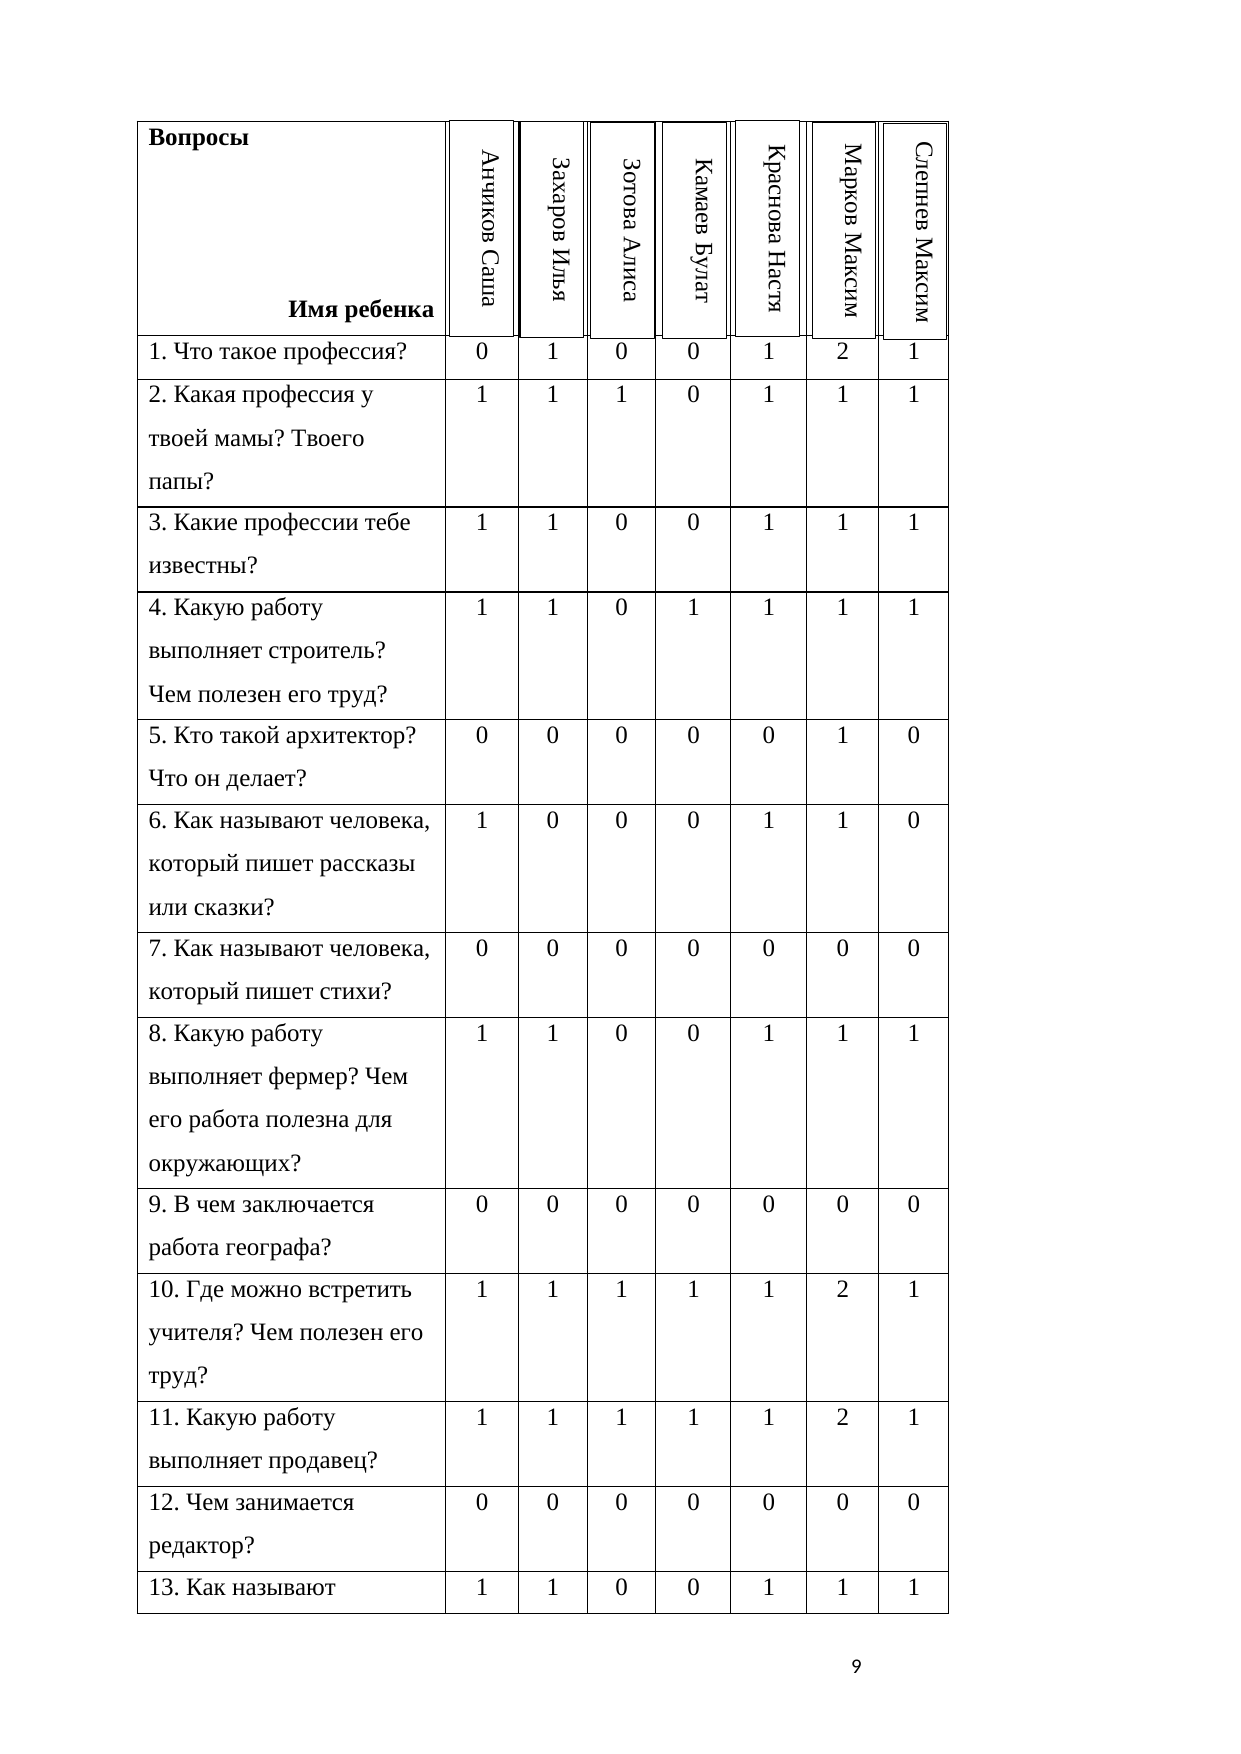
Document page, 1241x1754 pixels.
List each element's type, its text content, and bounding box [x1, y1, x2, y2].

table_cell 0 [731, 1189, 806, 1273]
table_cell 1 [879, 508, 948, 591]
table_cell Кто такой архитектор? Что он делает? [138, 720, 445, 804]
table_cell 0 [519, 1189, 587, 1273]
table_cell Как называют человека, который пишет рассказы или сказки? [138, 805, 445, 932]
table_cell 1 [519, 593, 587, 719]
table_cell 0 [519, 805, 587, 932]
table_header [514, 122, 518, 335]
table_cell 0 [656, 380, 730, 506]
table_cell 1 [519, 1274, 587, 1401]
table_cell 0 [588, 1189, 655, 1273]
table_cell 1 [446, 1274, 518, 1401]
table_header [656, 122, 662, 335]
table_cell 0 [656, 1572, 730, 1613]
table_cell 0 [588, 1572, 655, 1613]
table_cell 1 [807, 380, 878, 506]
table_cell 0 [879, 720, 948, 804]
table_cell 0 [656, 933, 730, 1017]
table_cell 1 [446, 1572, 518, 1613]
table_cell 1 [446, 1402, 518, 1486]
table_cell 1 [879, 593, 948, 719]
table_cell 0 [656, 1487, 730, 1571]
table_cell 0 [656, 1018, 730, 1188]
table_cell 0 [446, 1487, 518, 1571]
table_cell Чем занимается редактор? [138, 1487, 445, 1571]
table_cell 0 [656, 1189, 730, 1273]
table_cell 0 [588, 720, 655, 804]
table_cell 0 [519, 1487, 587, 1571]
table_cell 1 [519, 1402, 587, 1486]
table_cell Что такое профессия? [138, 336, 445, 378]
table_cell 0 [519, 933, 587, 1017]
table_cell Где можно встретить учителя? Чем полезен его труд? [138, 1274, 445, 1401]
table_cell 0 [588, 1018, 655, 1188]
table_cell 1 [731, 1402, 806, 1486]
table_cell 0 [446, 336, 518, 378]
table_cell 1 [588, 1274, 655, 1401]
table_cell 0 [588, 593, 655, 719]
table_cell 1 [588, 1402, 655, 1486]
table_cell 0 [588, 1487, 655, 1571]
table_cell Какую работу выполняет строитель? Чем полезен его труд? [138, 593, 445, 719]
table_cell 1 [731, 336, 806, 378]
table_cell 0 [588, 336, 655, 378]
table_cell 0 [588, 508, 655, 591]
table_cell 1 [879, 1274, 948, 1401]
table_cell 0 [879, 933, 948, 1017]
table_cell 0 [656, 805, 730, 932]
table_cell 1 [807, 1018, 878, 1188]
table_cell 1 [446, 1018, 518, 1188]
table_cell 1 [731, 508, 806, 591]
table_cell 0 [807, 1189, 878, 1273]
table_cell 1 [519, 1018, 587, 1188]
table_cell Как называют человека, который пишет стихи? [138, 933, 445, 1017]
table_cell 1 [731, 1274, 806, 1401]
table_cell Какую работу выполняет фермер? Чем его работа полезна для окружающих? [138, 1018, 445, 1188]
table_cell 1 [807, 805, 878, 932]
table_cell 0 [446, 933, 518, 1017]
table_cell 1 [446, 805, 518, 932]
table_cell 1 [879, 1018, 948, 1188]
table_cell 1 [446, 380, 518, 506]
table_cell 2 [807, 1402, 878, 1486]
table_cell 1 [446, 508, 518, 591]
table_cell Какая профессия у твоей мамы? Твоего папы? [138, 380, 445, 506]
table_cell 1 [731, 380, 806, 506]
table_cell 0 [731, 933, 806, 1017]
table_cell 0 [879, 1487, 948, 1571]
table_cell В чем заключается работа географа? [138, 1189, 445, 1273]
table_cell 1 [879, 380, 948, 506]
table_cell 0 [807, 1487, 878, 1571]
table_cell 0 [879, 1189, 948, 1273]
table_cell 1 [879, 1402, 948, 1486]
table_cell 0 [446, 1189, 518, 1273]
table_cell 1 [879, 1572, 948, 1613]
table_cell 1 [731, 1018, 806, 1188]
table_cell Какую работу выполняет продавец? [138, 1402, 445, 1486]
table_cell 1 [519, 380, 587, 506]
table_cell Какие профессии тебе известны? [138, 508, 445, 591]
table_cell 0 [731, 720, 806, 804]
table_header [731, 122, 735, 335]
table_cell 1 [731, 805, 806, 932]
table_header [879, 122, 948, 335]
table_header [800, 122, 806, 335]
table_cell 1 [519, 336, 587, 378]
table_cell 0 [656, 508, 730, 591]
table_cell 0 [807, 933, 878, 1017]
table_cell 1 [807, 720, 878, 804]
table_cell 1 [731, 593, 806, 719]
table_cell 2 [807, 1274, 878, 1401]
table_cell 0 [731, 1487, 806, 1571]
table_cell 1 [807, 593, 878, 719]
table_cell 0 [879, 805, 948, 932]
table_cell 0 [588, 933, 655, 1017]
table_cell 1 [807, 1572, 878, 1613]
table_cell 1 [656, 1402, 730, 1486]
table_cell 0 [588, 805, 655, 932]
table_cell 0 [446, 720, 518, 804]
table_cell 0 [656, 720, 730, 804]
table_cell 0 [519, 720, 587, 804]
table_header Вопросы Имя ребенка [138, 122, 445, 335]
table_cell 0 [656, 336, 730, 378]
table_header [807, 122, 812, 335]
table_cell 1 [807, 508, 878, 591]
table_cell 1 [519, 1572, 587, 1613]
table_cell 1 [446, 593, 518, 719]
table_cell 2 [807, 336, 878, 378]
table_cell 1 [656, 1274, 730, 1401]
table_cell 1 [731, 1572, 806, 1613]
table_cell 1 [519, 508, 587, 591]
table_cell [138, 1572, 445, 1613]
table_cell 1 [879, 336, 948, 378]
table_cell 1 [656, 593, 730, 719]
table_cell 1 [588, 380, 655, 506]
